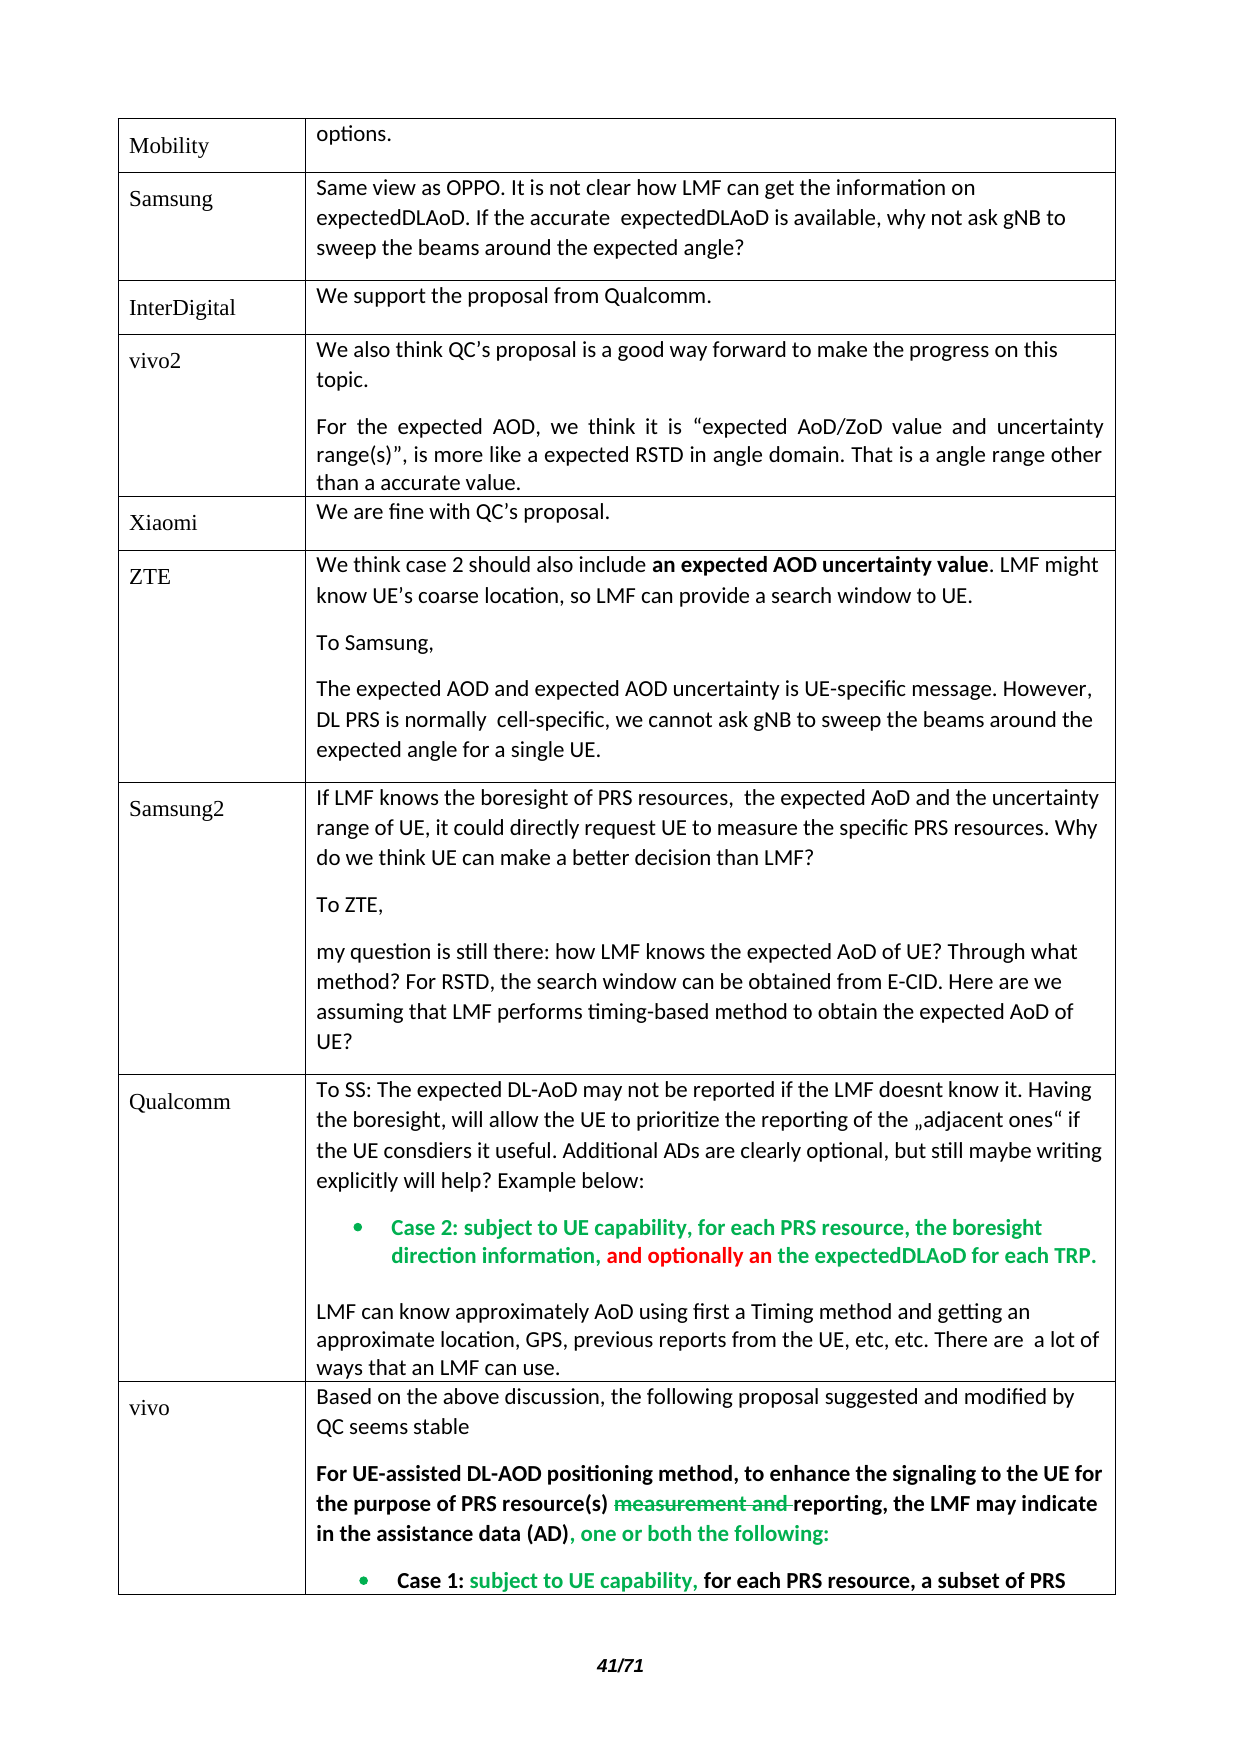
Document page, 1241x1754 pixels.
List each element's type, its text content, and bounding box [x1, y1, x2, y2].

table_cell Same view as OPPO. It is not clear how LMF can get the information on expectedDLAoD. If the accurate expectedDLAoD is available, why not ask gNB to sweep the beams around the expected angle? [306, 173, 1115, 280]
table_cell To SS: The expected DL-AoD may not be reported if the LMF doesnt know it. Having the boresight, will allow the UE to prioritize the reporting of the „adjacent ones“ if the UE consdiers it useful. Additional ADs are clearly optional, but still maybe writing explicitly will help? Example below: Case 2: subject to UE capability, for each PRS resource, the boresight direction information, and optionally an the expectedDLAoD for each TRP. LMF can know approximately AoD using first a Timing method and getting an approximate location, GPS, previous reports from the UE, etc, etc. There are a lot of ways that an LMF can use. [306, 1075, 1115, 1381]
table_cell We are fine with QC’s proposal. [306, 497, 1115, 549]
table_cell We support the proposal from Qualcomm. [306, 281, 1115, 334]
table_cell Qualcomm [119, 1075, 305, 1381]
table_cell InterDigital [119, 281, 305, 334]
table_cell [306, 119, 1115, 172]
table_cell vivo [119, 1382, 305, 1594]
table_cell If LMF knows the boresight of PRS resources, the expected AoD and the uncertainty range of UE, it could directly request UE to measure the specific PRS resources. Why do we think UE can make a better decision than LMF? To ZTE, my question is still there: how LMF knows the expected AoD of UE? Through what method? For RSTD, the search window can be obtained from E-CID. Here are we assuming that LMF performs timing-based method to obtain the expected AoD of UE? [306, 783, 1115, 1074]
table_cell vivo2 [119, 335, 305, 496]
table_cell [119, 119, 305, 172]
table_cell We think case 2 should also include an expected AOD uncertainty value. LMF might know UE’s coarse location, so LMF can provide a search window to UE. To Samsung, The expected AOD and expected AOD uncertainty is UE-specific message. However, DL PRS is normally cell-specific, we cannot ask gNB to sweep the beams around the expected angle for a single UE. [306, 551, 1115, 782]
table_cell Samsung [119, 173, 305, 280]
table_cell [306, 1382, 1115, 1594]
table_cell We also think QC’s proposal is a good way forward to make the progress on this topic. For the expected AOD, we think it is “expected AoD/ZoD value and uncertainty range(s)”, is more like a expected RSTD in angle domain. That is a angle range other than a accurate value. [306, 335, 1115, 496]
table_cell Samsung2 [119, 783, 305, 1074]
table_cell Xiaomi [119, 497, 305, 549]
table_cell ZTE [119, 551, 305, 782]
